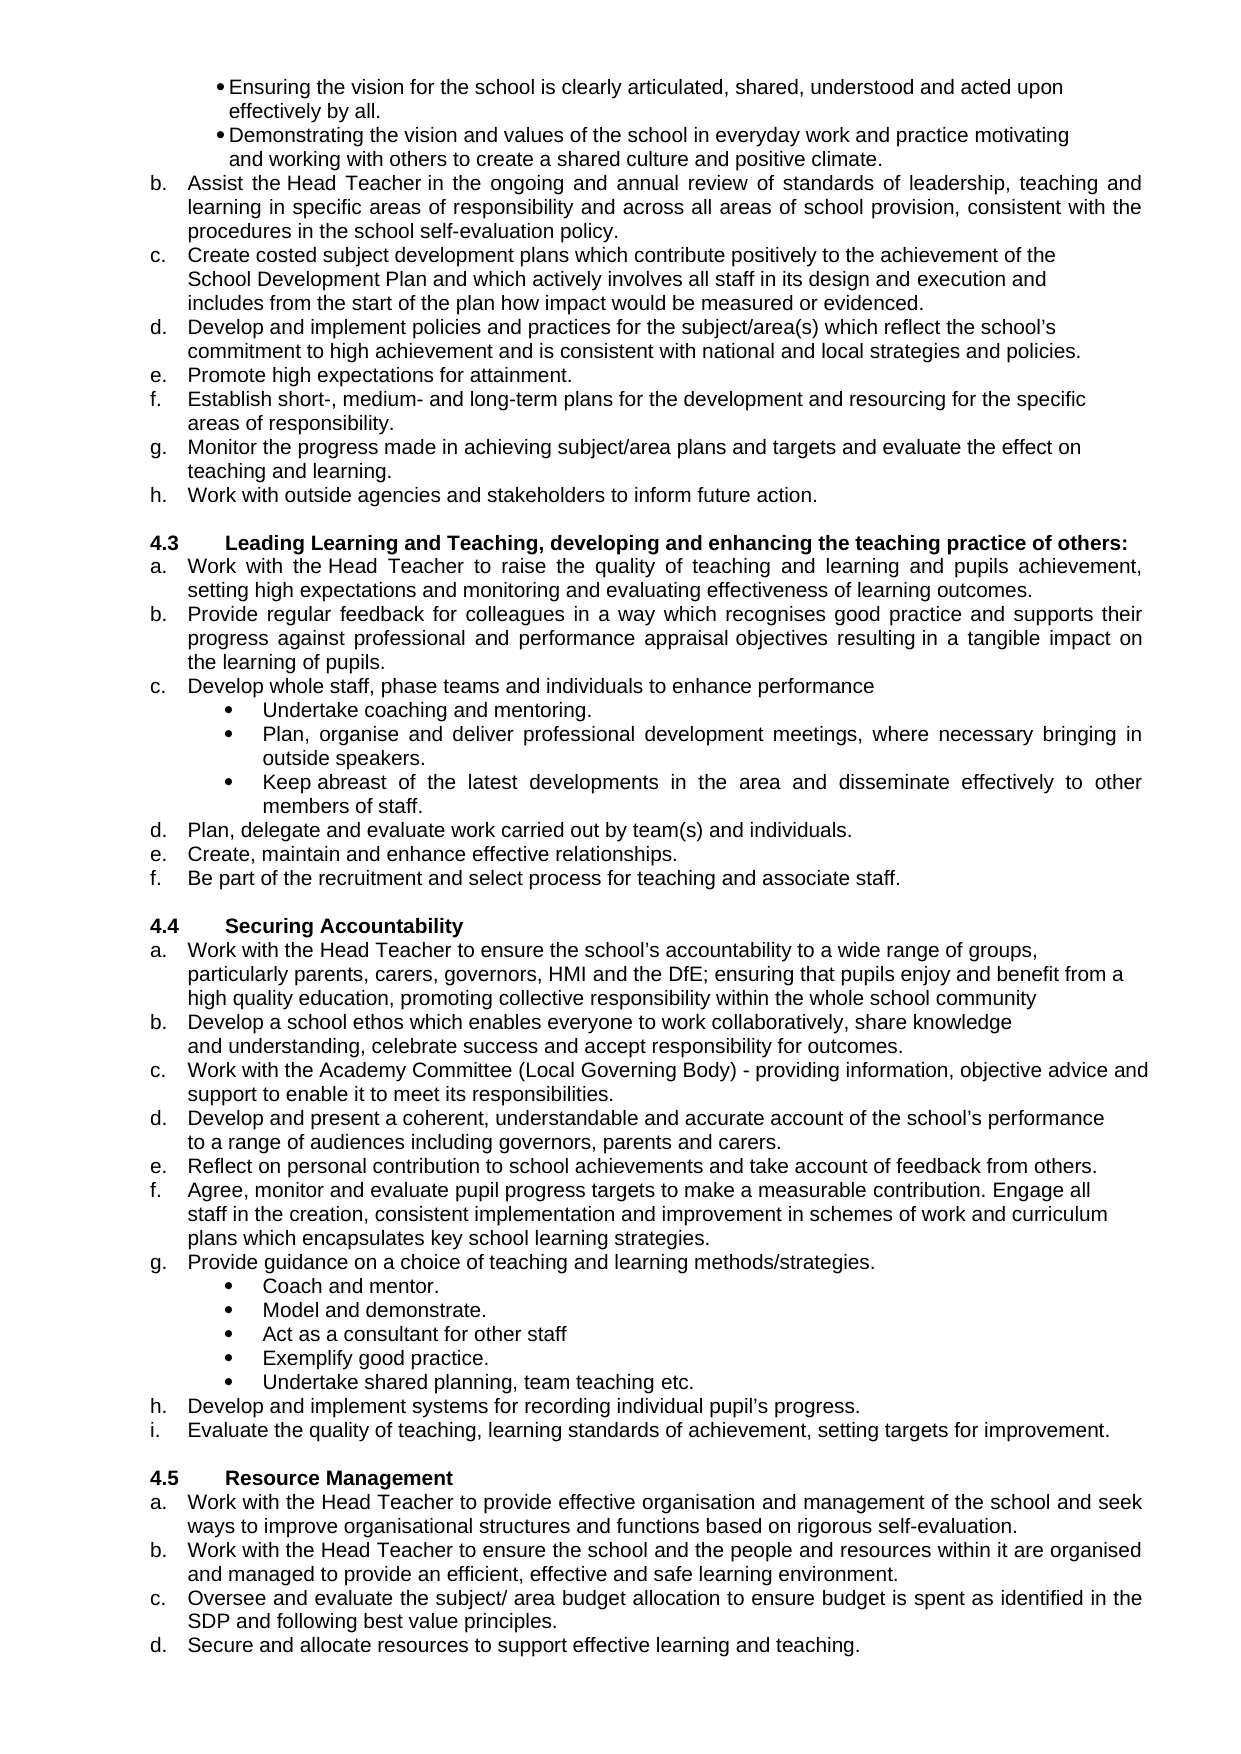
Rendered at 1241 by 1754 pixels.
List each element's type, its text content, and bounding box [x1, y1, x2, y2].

list Oversee and evaluate the subject/ area budget allocation to ensure budget is spent as identified in the SDP and following best value principles. [150, 1585, 1143, 1633]
list Develop and present a coherent, understandable and accurate account of the school’s performance to a range of audiences including governors, parents and carers. [150, 1106, 1115, 1154]
list Work with the Head Teacher to raise the quality of teaching and learning and pupils achievement, setting high expectations and monitoring and evaluating effectiveness of learning outcomes. [150, 554, 1143, 602]
list Undertake shared planning, team teaching etc. [225, 1370, 1156, 1394]
list Demonstrating the vision and values of the school in everyday work and practice motivating and working with others to create a shared culture and positive climate. [217, 123, 1111, 171]
list Reflect on personal contribution to school achievements and take account of feedback from others. [150, 1154, 1124, 1178]
list Plan, delegate and evaluate work carried out by team(s) and individuals. [150, 818, 1143, 842]
list Develop a school ethos which enables everyone to work collaboratively, share knowledge and understanding, celebrate success and accept responsibility for outcomes. [150, 1010, 1143, 1058]
list Ensuring the vision for the school is clearly articulated, shared, understood and acted upon effectively by all. [217, 75, 1115, 123]
list Create, maintain and enhance effective relationships. [150, 842, 1143, 866]
list Monitor the progress made in achieving subject/area plans and targets and evaluate the effect on teaching and learning. [150, 434, 1153, 482]
list Work with the Academy Committee (Local Governing Body) - providing information, objective advice and support to enable it to meet its responsibilities. [150, 1058, 1153, 1106]
list Work with the Head Teacher to ensure the school and the people and resources within it are organised and managed to provide an efficient, effective and safe learning environment. [150, 1537, 1143, 1585]
text 4.3 Leading Learning and Teaching, developing and enhancing the teaching practice of others: [150, 530, 1165, 554]
list Work with the Head Teacher to provide effective organisation and management of the school and seek ways to improve organisational structures and functions based on rigorous self-evaluation. [150, 1489, 1143, 1537]
list Develop whole staff, phase teams and individuals to enhance performance [150, 674, 1143, 698]
list Keep abreast of the latest developments in the area and disseminate effectively to other members of staff. [225, 770, 1143, 818]
list Provide regular feedback for colleagues in a way which recognises good practice and supports their progress against professional and performance appraisal objectives resulting in a tangible impact on the learning of pupils. [150, 602, 1143, 674]
list Develop and implement policies and practices for the subject/area(s) which reflect the school’s commitment to high achievement and is consistent with national and local strategies and policies. [150, 315, 1132, 363]
list Agree, monitor and evaluate pupil progress targets to make a measurable contribution. Engage all staff in the creation, consistent implementation and improvement in schemes of work and curriculum plans which encapsulates key school learning strategies. [150, 1178, 1128, 1249]
list Coach and mentor. [225, 1273, 1156, 1297]
list Act as a consultant for other staff [225, 1322, 1156, 1346]
text 4.4 Securing Accountability [75, 914, 1165, 938]
list Develop and implement systems for recording individual pupil’s progress. [150, 1394, 1165, 1418]
list Be part of the recruitment and select process for teaching and associate staff. [150, 866, 1143, 890]
list Plan, organise and deliver professional development meetings, where necessary bringing in outside speakers. [225, 722, 1143, 770]
list Create costed subject development plans which contribute positively to the achievement of the School Development Plan and which actively involves all staff in its design and execution and includes from the start of the plan how impact would be measured or evidenced. [150, 243, 1121, 315]
list Provide guidance on a choice of teaching and learning methods/strategies. [150, 1249, 1128, 1273]
list Exemplify good practice. [225, 1346, 1156, 1370]
list Work with outside agencies and stakeholders to inform future action. [150, 482, 1165, 506]
text 4.5 Resource Management [75, 1466, 1165, 1489]
list Work with the Head Teacher to ensure the school’s accountability to a wide range of groups, particularly parents, carers, governors, HMI and the DfE; ensuring that pupils enjoy and benefit from a high quality education, promoting collective responsibility within the whole school community [150, 938, 1143, 1010]
list Undertake coaching and mentoring. [225, 698, 1143, 722]
list Evaluate the quality of teaching, learning standards of achievement, setting targets for improvement. [150, 1418, 1165, 1442]
list Establish short-, medium- and long-term plans for the development and resourcing for the specific areas of responsibility. [150, 387, 1134, 434]
list Assist the Head Teacher in the ongoing and annual review of standards of leadership, teaching and learning in specific areas of responsibility and across all areas of school provision, consistent with the procedures in the school self-evaluation policy. [150, 171, 1143, 243]
list Promote high expectations for attainment. [150, 363, 1165, 387]
list Secure and allocate resources to support effective learning and teaching. [150, 1633, 1143, 1657]
list Model and demonstrate. [225, 1297, 1156, 1322]
